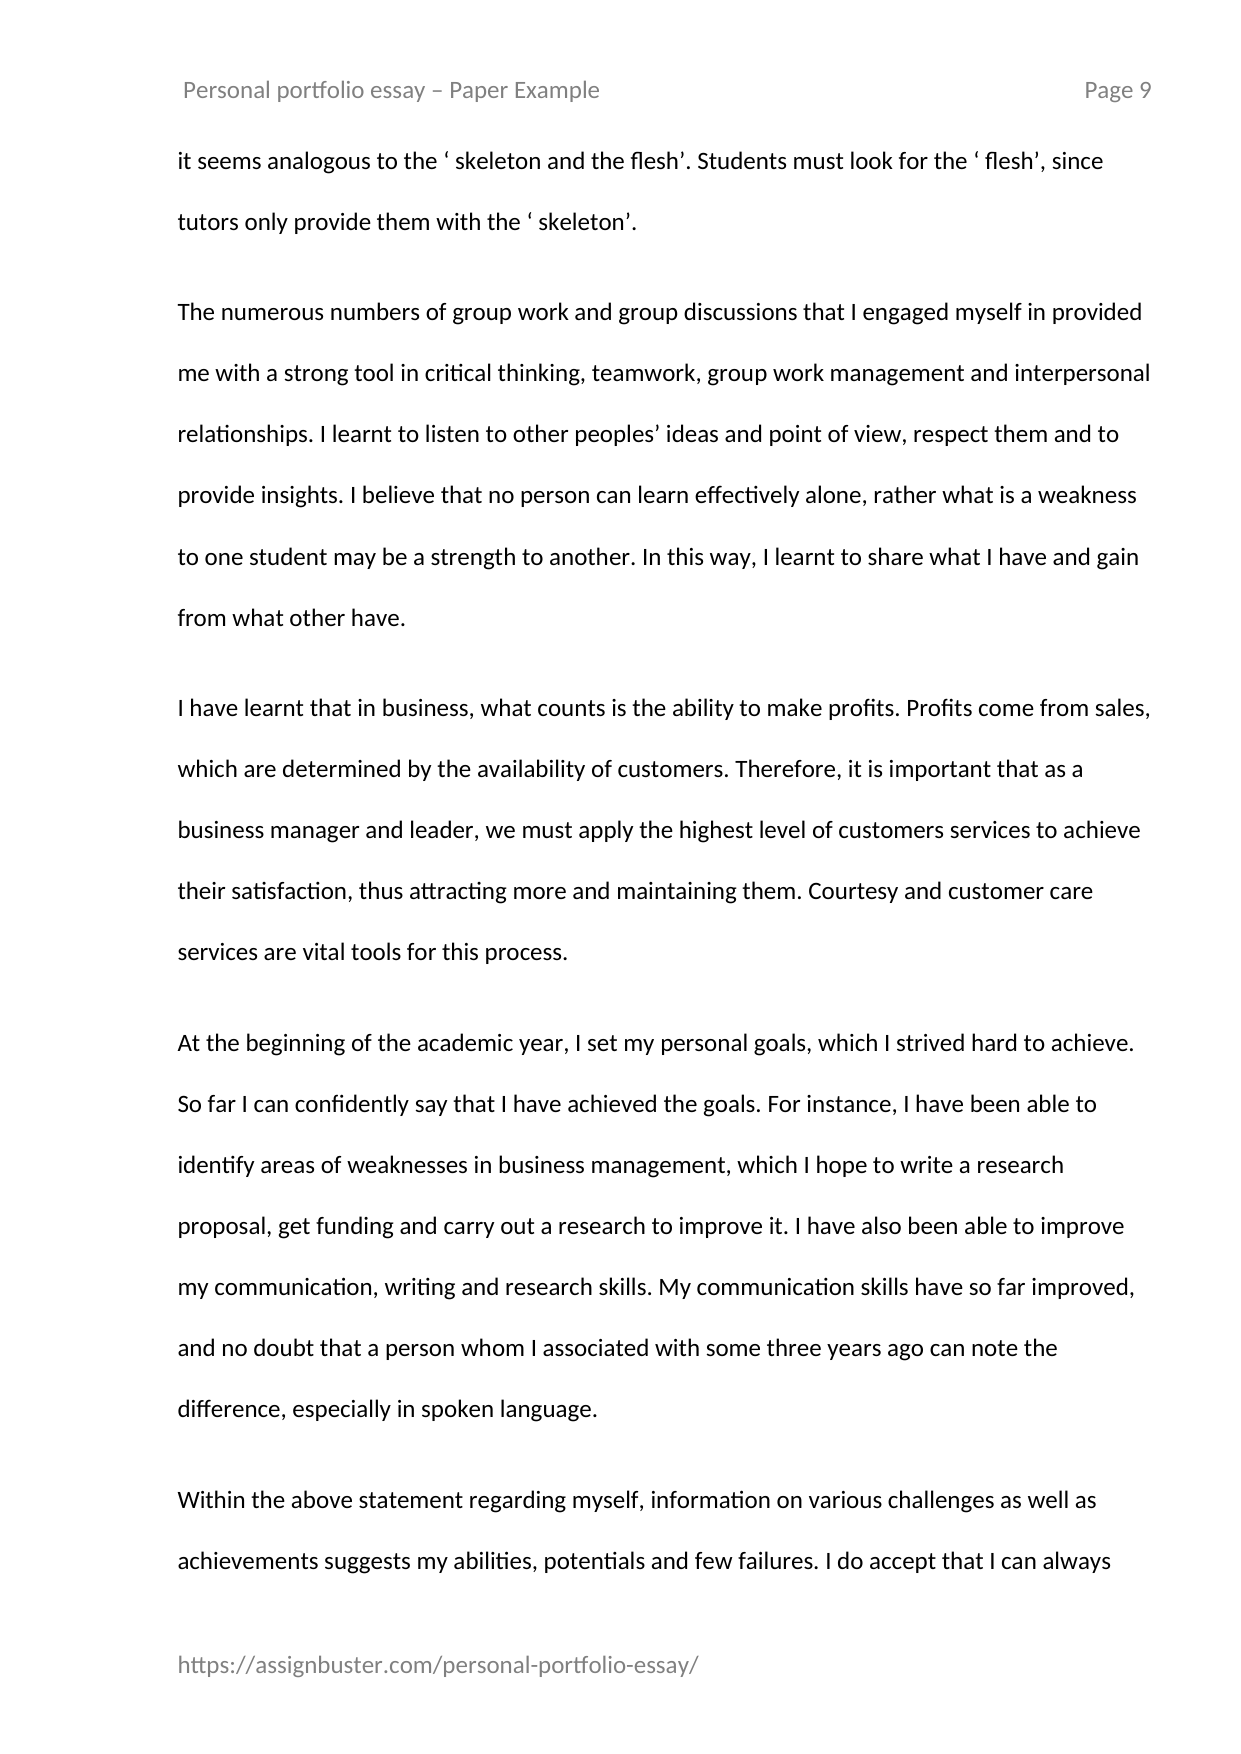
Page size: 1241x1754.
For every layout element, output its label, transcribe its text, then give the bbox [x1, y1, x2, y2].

text At the beginning of the academic year, I set my personal goals, which I strived hard to achieve. So far I can confidently say that I have achieved the goals. For instance, I have been able to identify areas of weaknesses in business management, which I hope to write a research proposal, get funding and carry out a research to improve it. I have also been able to improve my communication, writing and research skills. My communication skills have so far improved, and no doubt that a person whom I associated with some three years ago can note the difference, especially in spoken language. [177, 1027, 1152, 1424]
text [177, 145, 1152, 237]
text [177, 1484, 1152, 1575]
text I have learnt that in business, what counts is the ability to make profits. Profits come from sales, which are determined by the availability of customers. Therefore, it is important that as a business manager and leader, we must apply the highest level of customers services to achieve their satisfaction, thus attracting more and maintaining them. Courtesy and customer care services are vital tools for this process. [177, 692, 1152, 967]
text The numerous numbers of group work and group discussions that I engaged myself in provided me with a strong tool in critical thinking, teamwork, group work management and interpersonal relationships. I learnt to listen to other peoples’ ideas and point of view, respect them and to provide insights. I believe that no person can learn effectively alone, rather what is a weakness to one student may be a strength to another. In this way, I learnt to share what I have and gain from what other have. [177, 297, 1152, 632]
